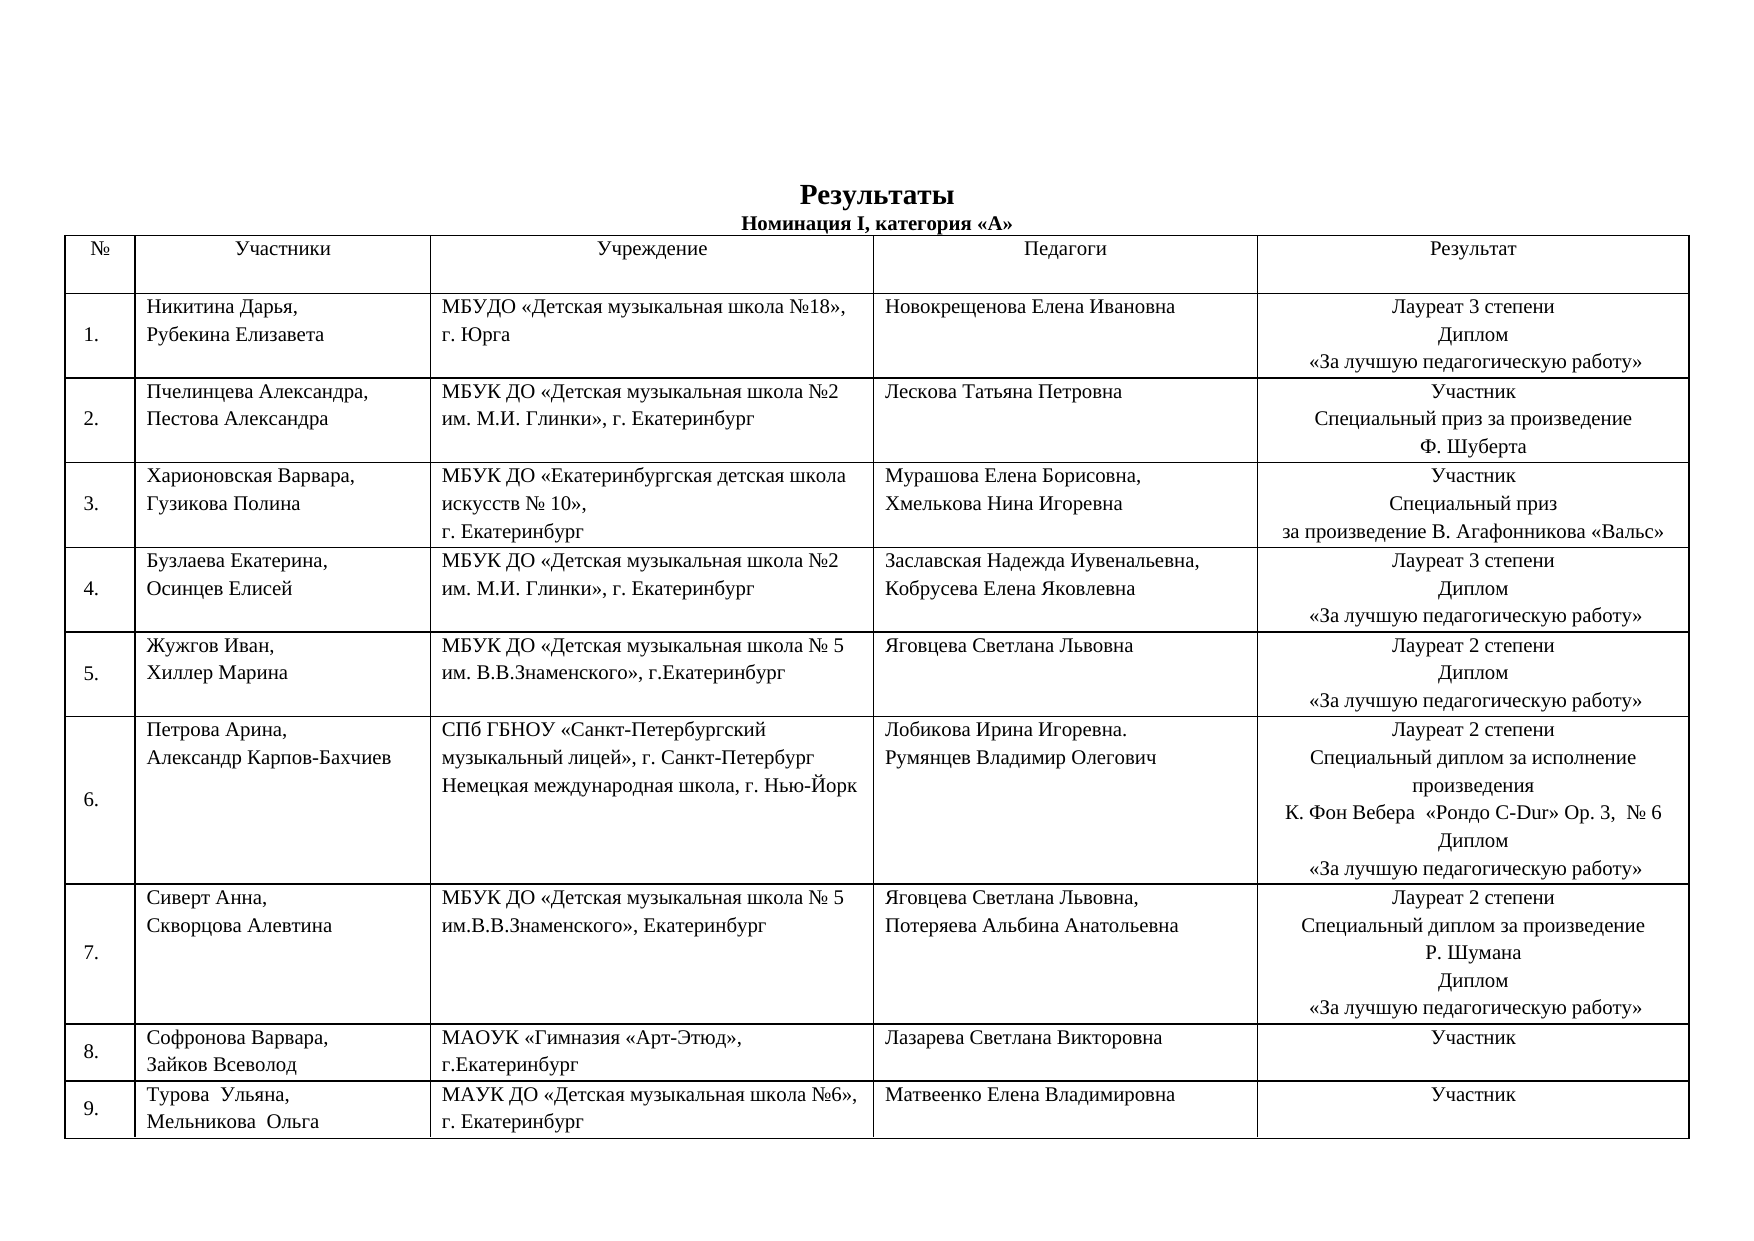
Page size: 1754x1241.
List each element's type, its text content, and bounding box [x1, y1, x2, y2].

table_cell Лауреат 3 степени Диплом «За лучшую педагогическую работу» [1258, 548, 1688, 631]
table_cell МБУК ДО «Детская музыкальная школа №2 им. М.И. Глинки», г. Екатеринбург [431, 379, 873, 462]
table_cell [66, 1082, 134, 1137]
table_cell МАУК ДО «Детская музыкальная школа №6», г. Екатеринбург [431, 1082, 873, 1137]
table_header Учреждение [431, 236, 873, 292]
table_header Педагоги [874, 236, 1257, 292]
table_cell Турова Ульяна, Мельникова Ольга [136, 1082, 430, 1137]
table_cell Матвеенко Елена Владимировна [874, 1082, 1257, 1137]
table_cell [66, 463, 134, 546]
table_cell [66, 1025, 134, 1080]
table_header Результат [1258, 236, 1688, 292]
text Результаты [118, 177, 1636, 211]
table_cell МБУК ДО «Екатеринбургская детская школа искусств № 10», г. Екатеринбург [431, 463, 873, 546]
table_cell Петрова Арина, Александр Карпов-Бахчиев [136, 717, 430, 883]
table_cell [66, 885, 134, 1023]
table_cell Лескова Татьяна Петровна [874, 379, 1257, 462]
table_cell МБУК ДО «Детская музыкальная школа № 5 им.В.В.Знаменского», Екатеринбург [431, 885, 873, 1023]
table_cell [66, 717, 134, 883]
table_cell Лобикова Ирина Игоревна. Румянцев Владимир Олегович [874, 717, 1257, 883]
table_cell [66, 633, 134, 716]
table_header № [66, 236, 134, 292]
table_cell Новокрещенова Елена Ивановна [874, 294, 1257, 377]
table_cell СПб ГБНОУ «Санкт-Петербургский музыкальный лицей», г. Санкт-Петербург Немецкая международная школа, г. Нью-Йорк [431, 717, 873, 883]
table_cell Жужгов Иван, Хиллер Марина [136, 633, 430, 716]
table_cell Харионовская Варвара, Гузикова Полина [136, 463, 430, 546]
table_cell Сиверт Анна, Скворцова Алевтина [136, 885, 430, 1023]
table_cell [66, 548, 134, 631]
table_cell МБУДО «Детская музыкальная школа №18», г. Юрга [431, 294, 873, 377]
table_cell Мурашова Елена Борисовна, Хмелькова Нина Игоревна [874, 463, 1257, 546]
table_cell Лауреат 2 степени Диплом «За лучшую педагогическую работу» [1258, 633, 1688, 716]
text Номинация I, категория «А» [118, 211, 1636, 235]
table_cell [66, 294, 134, 377]
table_cell Заславская Надежда Иувенальевна, Кобрусева Елена Яковлевна [874, 548, 1257, 631]
table_cell Лауреат 2 степени Специальный диплом за исполнение произведения К. Фон Вебера «Рондо C-Dur» Op. 3, № 6 Диплом «За лучшую педагогическую работу» [1258, 717, 1688, 883]
table_cell Яговцева Светлана Львовна, Потеряева Альбина Анатольевна [874, 885, 1257, 1023]
table_cell Участник [1258, 1025, 1688, 1080]
table_cell Участник Специальный приз за произведение Ф. Шуберта [1258, 379, 1688, 462]
table_cell Яговцева Светлана Львовна [874, 633, 1257, 716]
table_cell Участник Специальный приз за произведение В. Агафонникова «Вальс» [1258, 463, 1688, 546]
table_cell Лазарева Светлана Викторовна [874, 1025, 1257, 1080]
table_cell МБУК ДО «Детская музыкальная школа №2 им. М.И. Глинки», г. Екатеринбург [431, 548, 873, 631]
table_cell МАОУК «Гимназия «Арт-Этюд», г.Екатеринбург [431, 1025, 873, 1080]
table_cell Лауреат 2 степени Специальный диплом за произведение Р. Шумана Диплом «За лучшую педагогическую работу» [1258, 885, 1688, 1023]
table_header Участники [136, 236, 430, 292]
table_cell Бузлаева Екатерина, Осинцев Елисей [136, 548, 430, 631]
table_cell Лауреат 3 степени Диплом «За лучшую педагогическую работу» [1258, 294, 1688, 377]
table_cell МБУК ДО «Детская музыкальная школа № 5 им. В.В.Знаменского», г.Екатеринбург [431, 633, 873, 716]
table_cell Участник [1258, 1082, 1688, 1137]
table_cell Софронова Варвара, Зайков Всеволод [136, 1025, 430, 1080]
table_cell Пчелинцева Александра, Пестова Александра [136, 379, 430, 462]
table_cell [66, 379, 134, 462]
table_cell Никитина Дарья, Рубекина Елизавета [136, 294, 430, 377]
